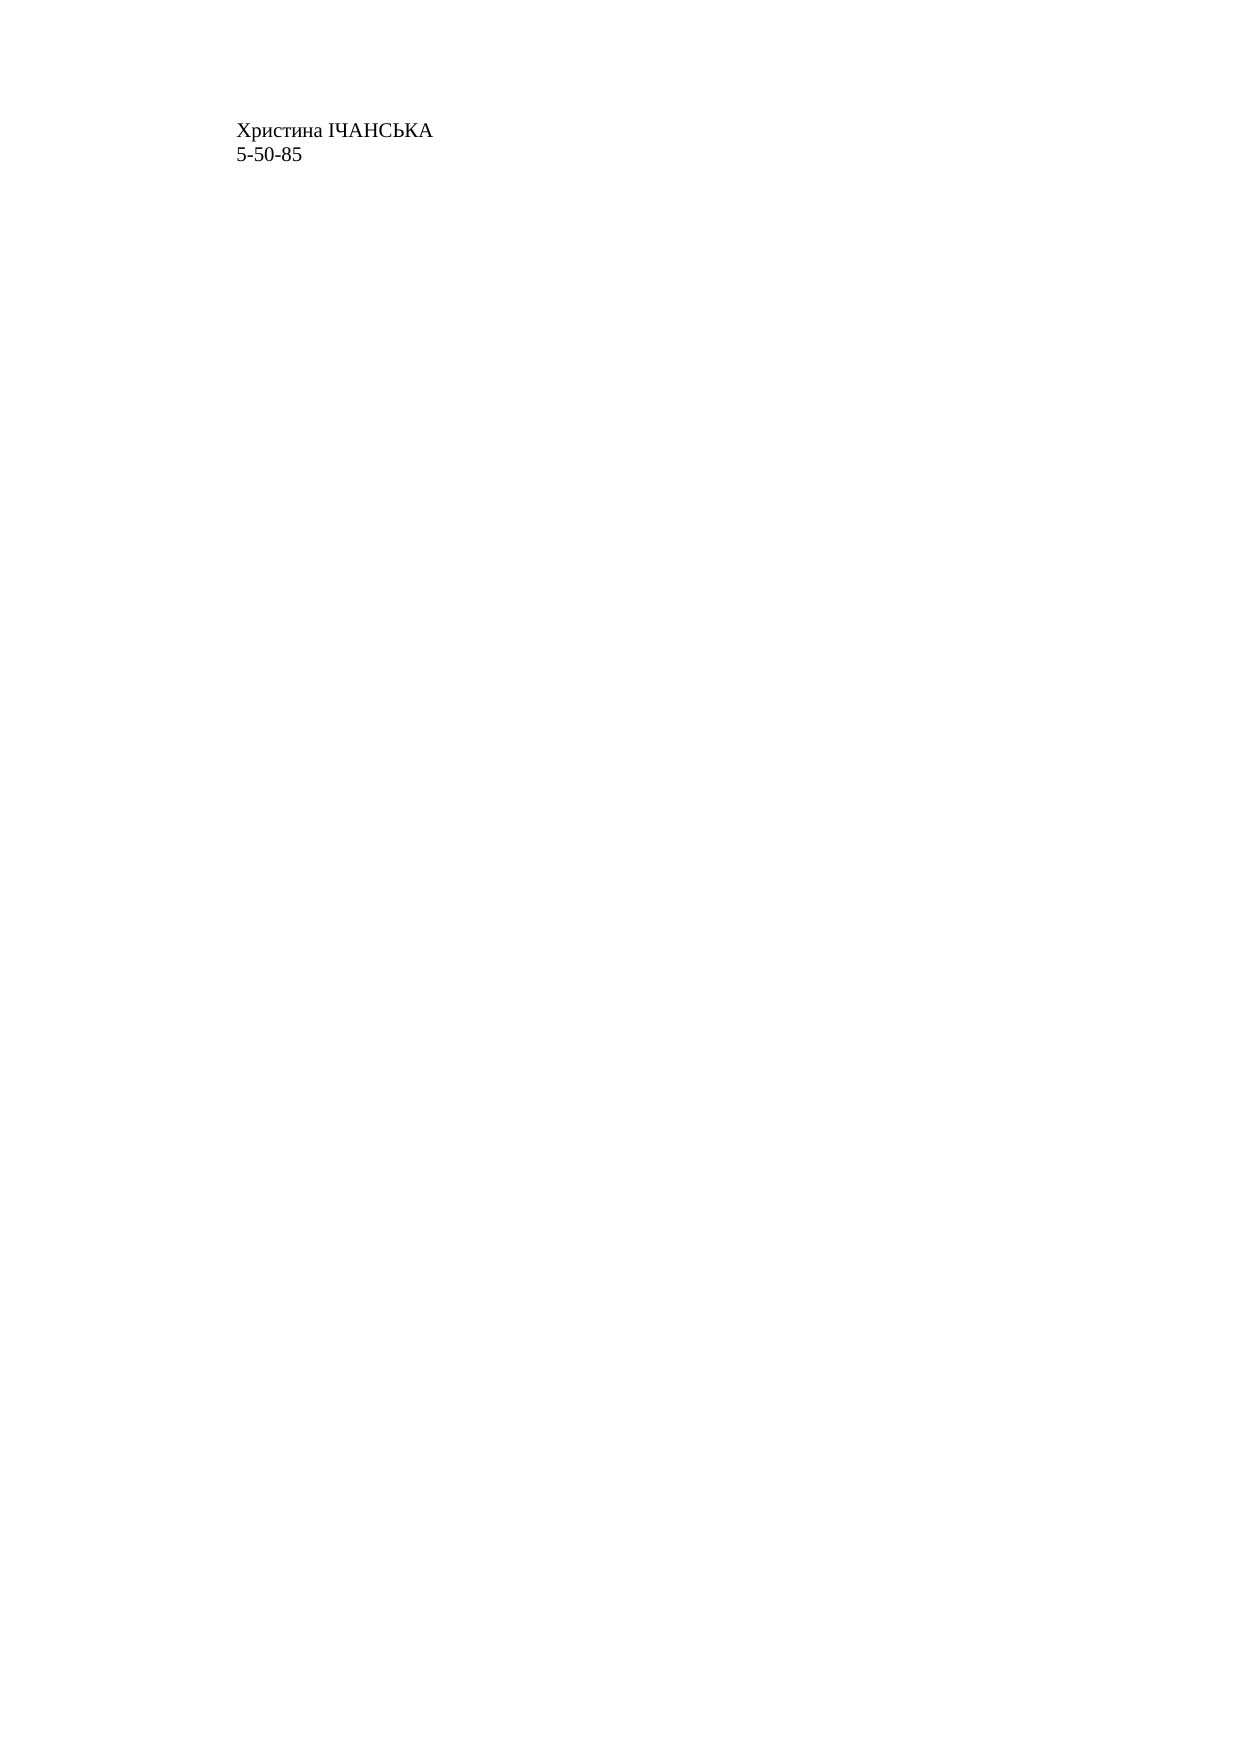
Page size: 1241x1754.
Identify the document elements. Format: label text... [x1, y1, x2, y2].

text Христина ІЧАНСЬКА [236, 118, 1181, 142]
text 5-50-85 [236, 142, 1181, 166]
